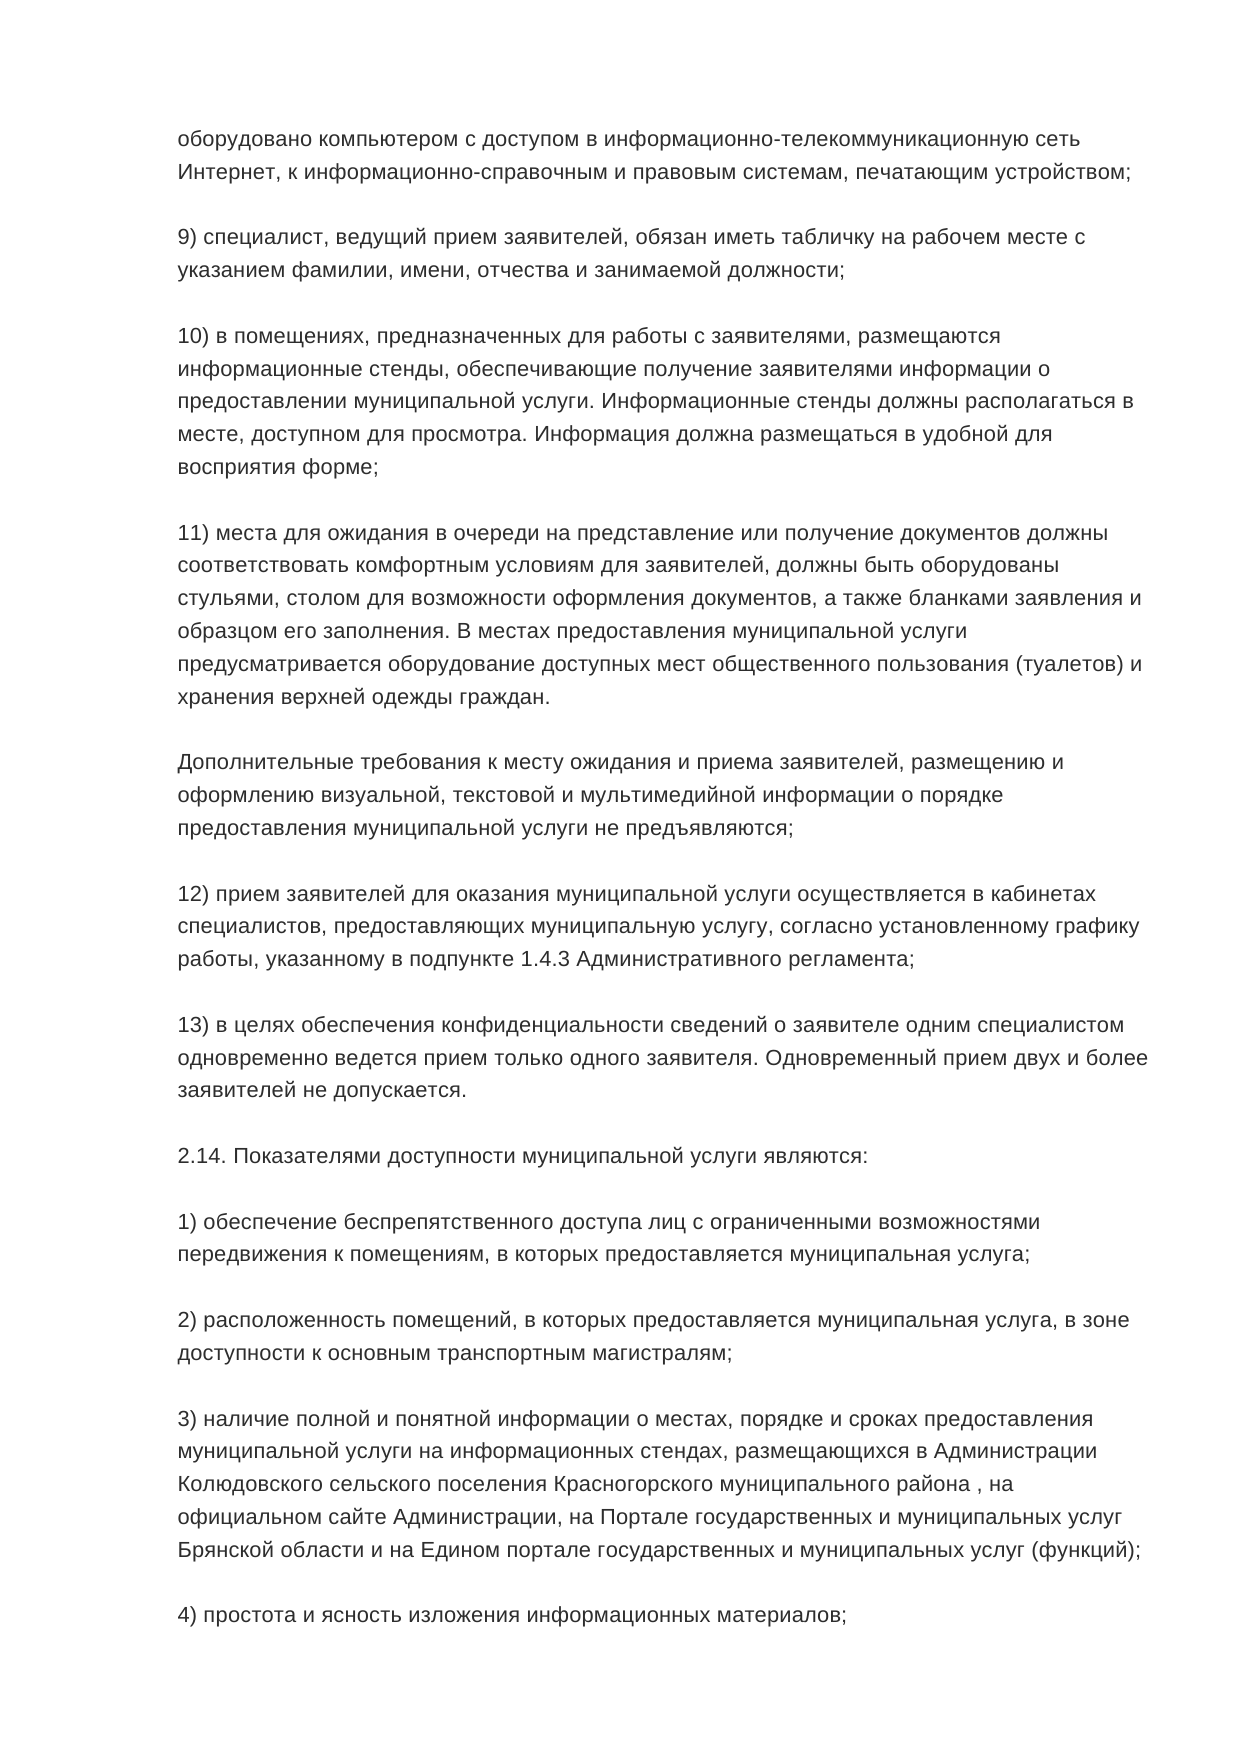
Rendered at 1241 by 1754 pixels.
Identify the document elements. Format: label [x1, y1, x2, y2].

text [177, 118, 1152, 1627]
